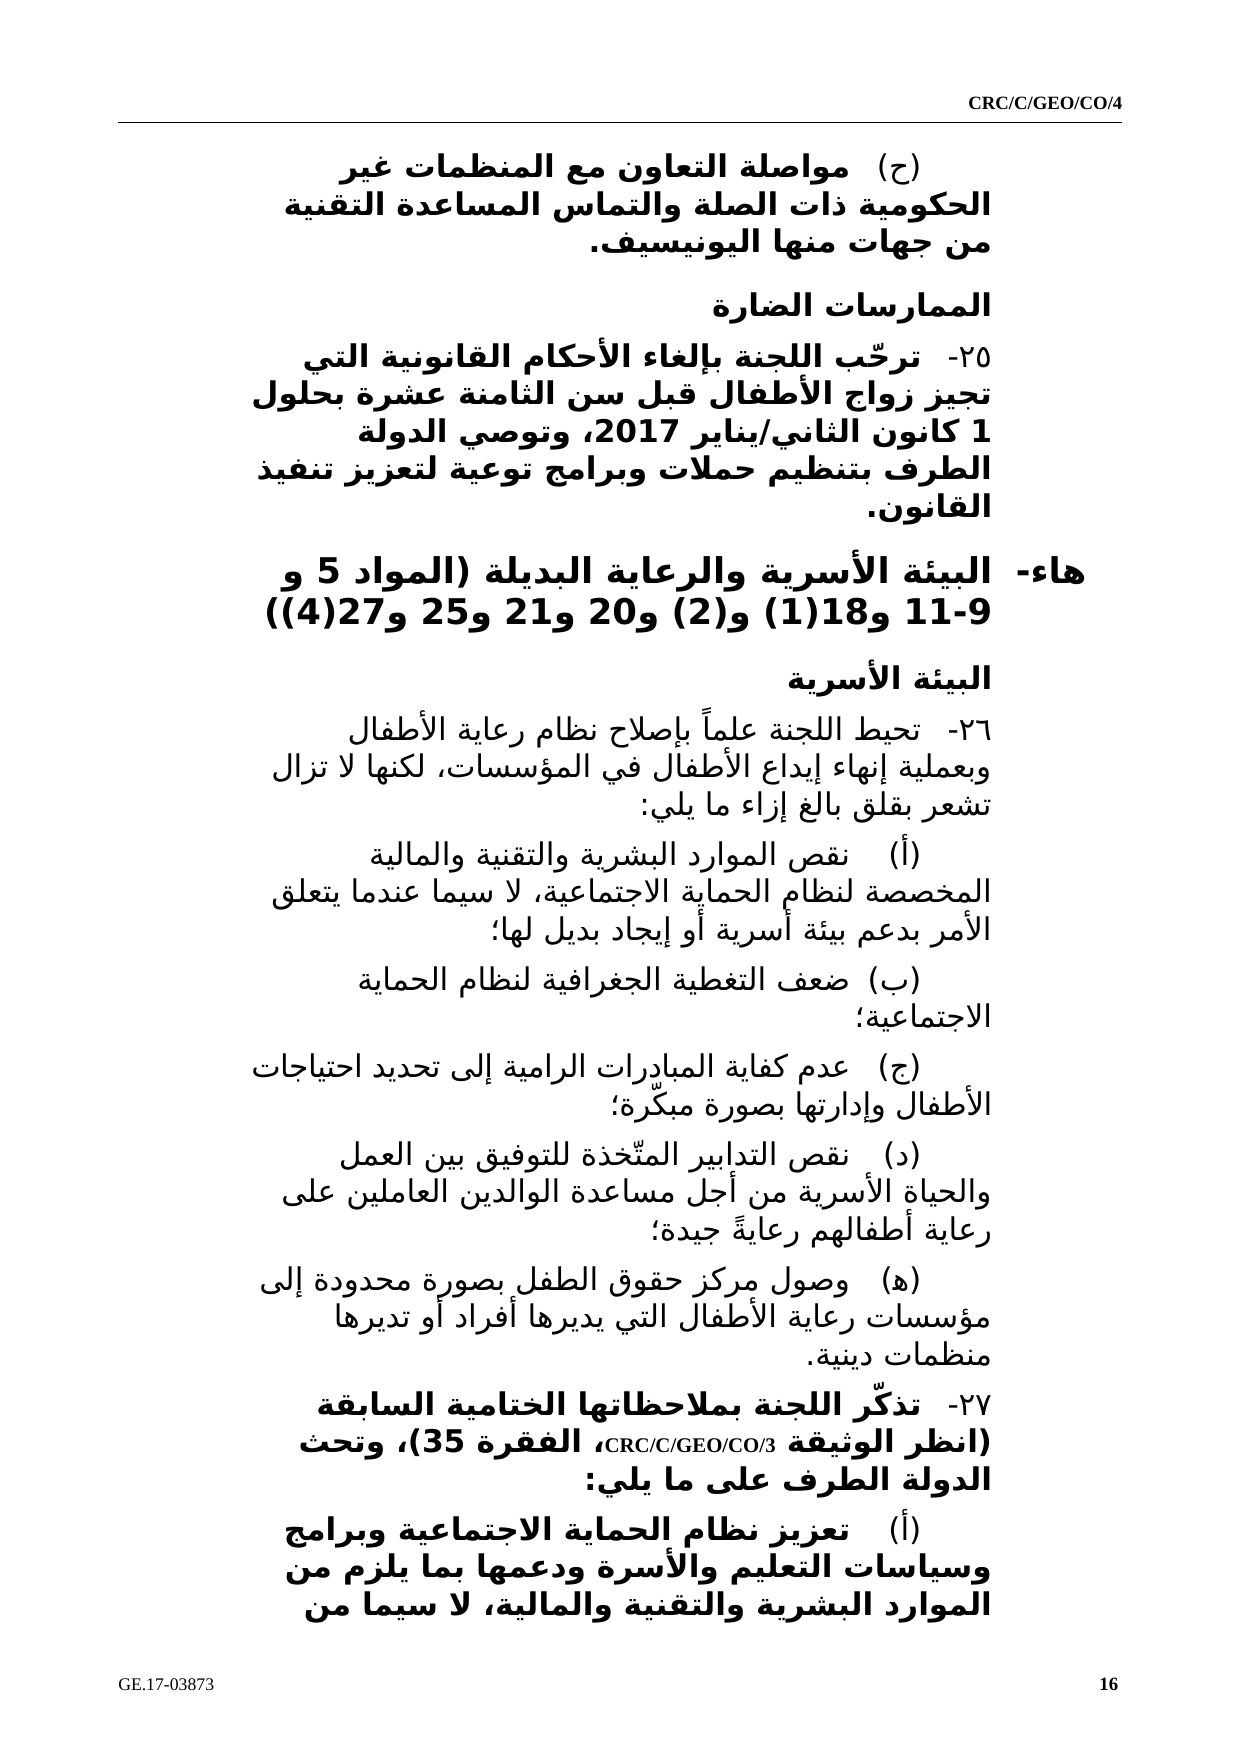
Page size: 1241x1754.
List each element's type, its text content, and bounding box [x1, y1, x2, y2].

text (ه‍) وصول مركز حقوق الطفل بصورة محدودة إلى مؤسسات رعاية الأطفال التي يديرها أفراد أو تديرها منظمات دينية. [248, 1260, 992, 1373]
text (أ) نقص الموارد البشرية والتقنية والمالية المخصصة لنظام الحماية الاجتماعية، لا سيما عندما يتعلق الأمر بدعم بيئة أسرية أو إيجاد بديل لها؛ [248, 835, 992, 948]
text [248, 1510, 992, 1623]
text (د) نقص التدابير المتّخذة للتوفيق بين العمل والحياة الأسرية من أجل مساعدة الوالدين العاملين على رعاية أطفالهم رعايةً جيدة؛ [248, 1135, 992, 1248]
text هاء- [248, 550, 1122, 633]
text (ب) ضعف التغطية الجغرافية لنظام الحماية الاجتماعية؛ [248, 960, 992, 1035]
text ٢٧- تذكّر اللجنة بملاحظاتها الختامية السابقة (انظر الوثيقة CRC/C/GEO/CO/3، الفقرة 35)، وتحث الدولة الطرف على ما يلي:‬ [248, 1385, 992, 1498]
text (ج) عدم كفاية المبادرات الرامية إلى تحديد احتياجات الأطفال وإدارتها بصورة مبكّرة؛ [248, 1048, 992, 1123]
text ٢٥- ترحّب اللجنة بإلغاء الأحكام القانونية التي تجيز زواج الأطفال قبل سن الثامنة عشرة بحلول 1 كانون الثاني/يناير 2017، وتوصي الدولة الطرف بتنظيم حملات وبرامج توعية لتعزيز تنفيذ القانون. [248, 337, 992, 525]
text ٢٦- تحيط اللجنة علماً بإصلاح نظام رعاية الأطفال وبعملية إنهاء إيداع الأطفال في المؤسسات، لكنها لا تزال تشعر بقلق بالغ إزاء ما يلي: [248, 710, 992, 823]
text الممارسات الضارة [248, 285, 1122, 325]
text (ح) مواصلة التعاون مع المنظمات غير الحكومية ذات الصلة والتماس المساعدة التقنية من جهات منها اليونيسيف. [248, 148, 992, 260]
